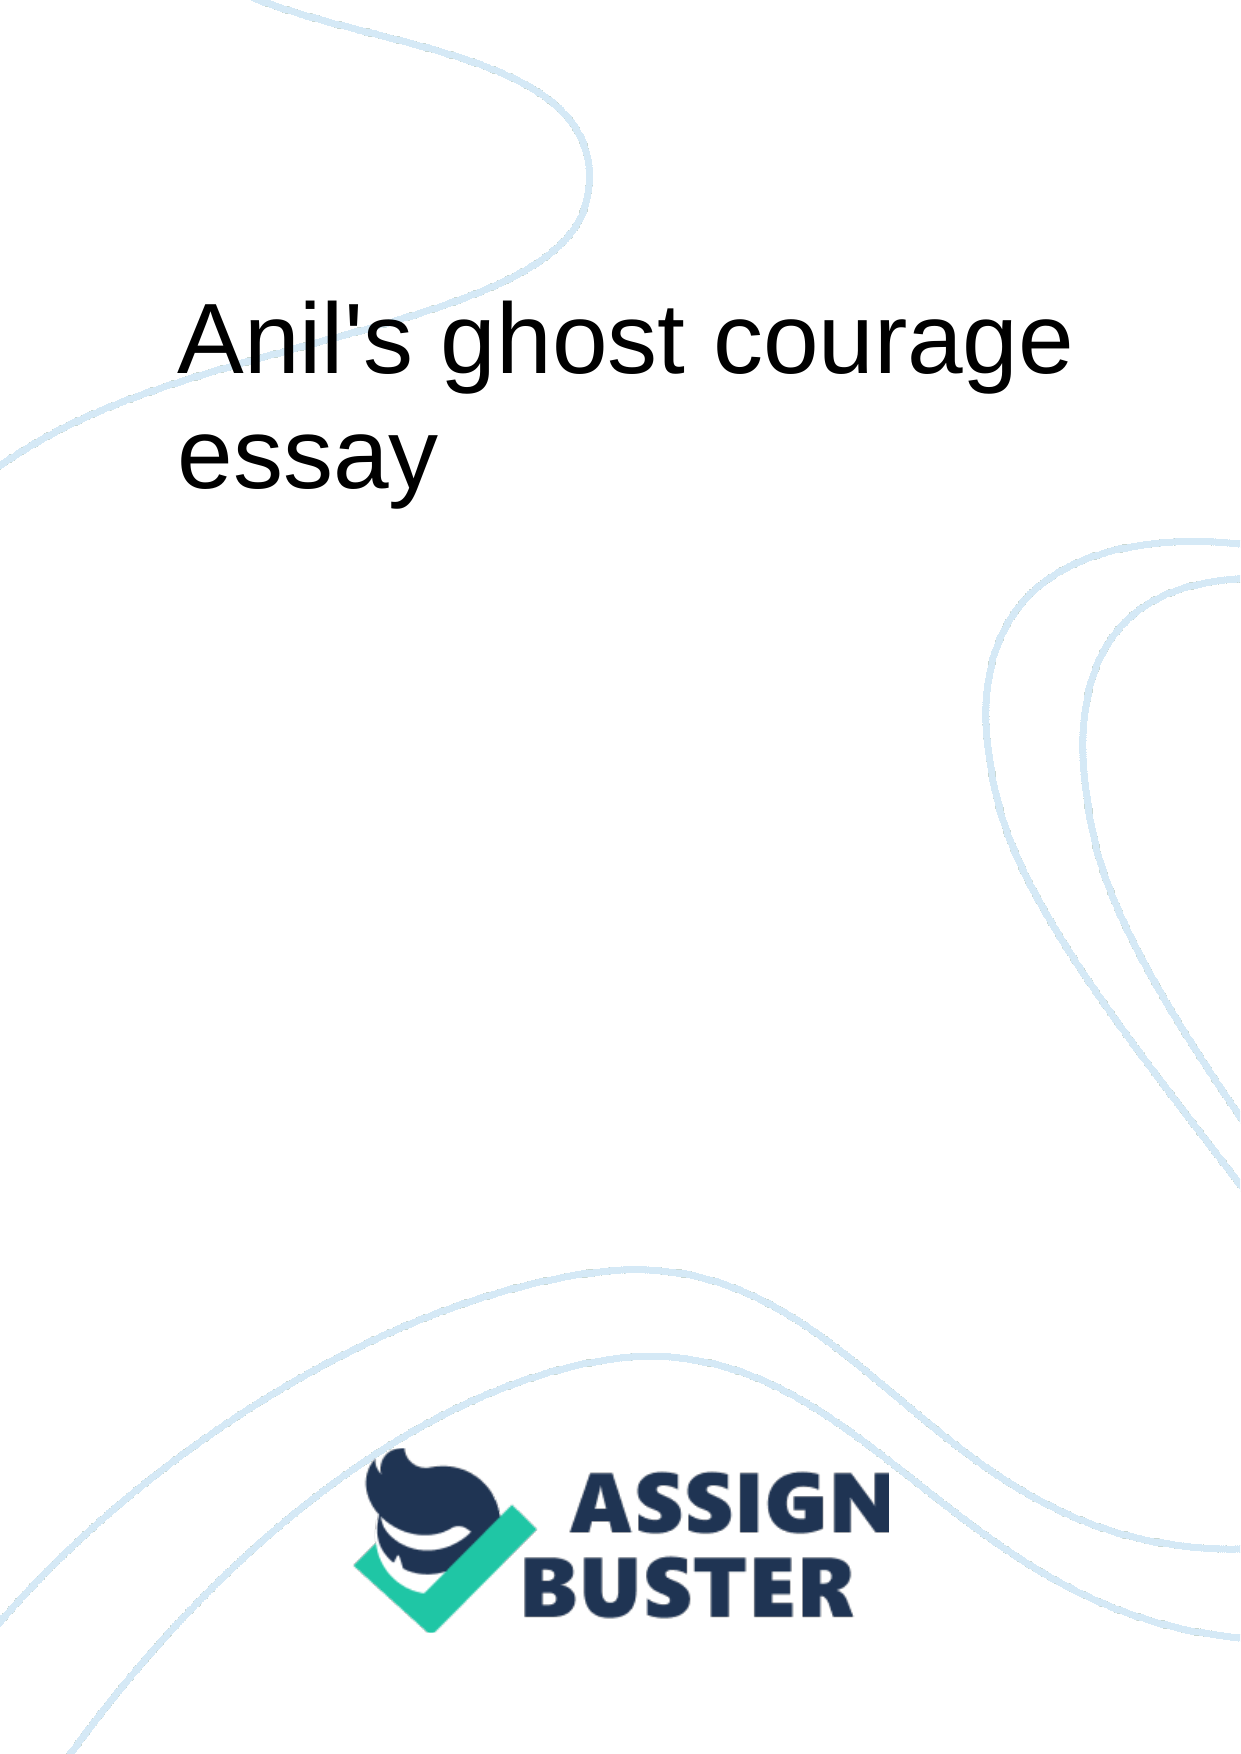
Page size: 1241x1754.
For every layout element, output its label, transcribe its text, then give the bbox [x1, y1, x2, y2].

picture [0, 0, 1241, 1754]
subtitle Anil's ghost courage essay [177, 279, 1152, 509]
